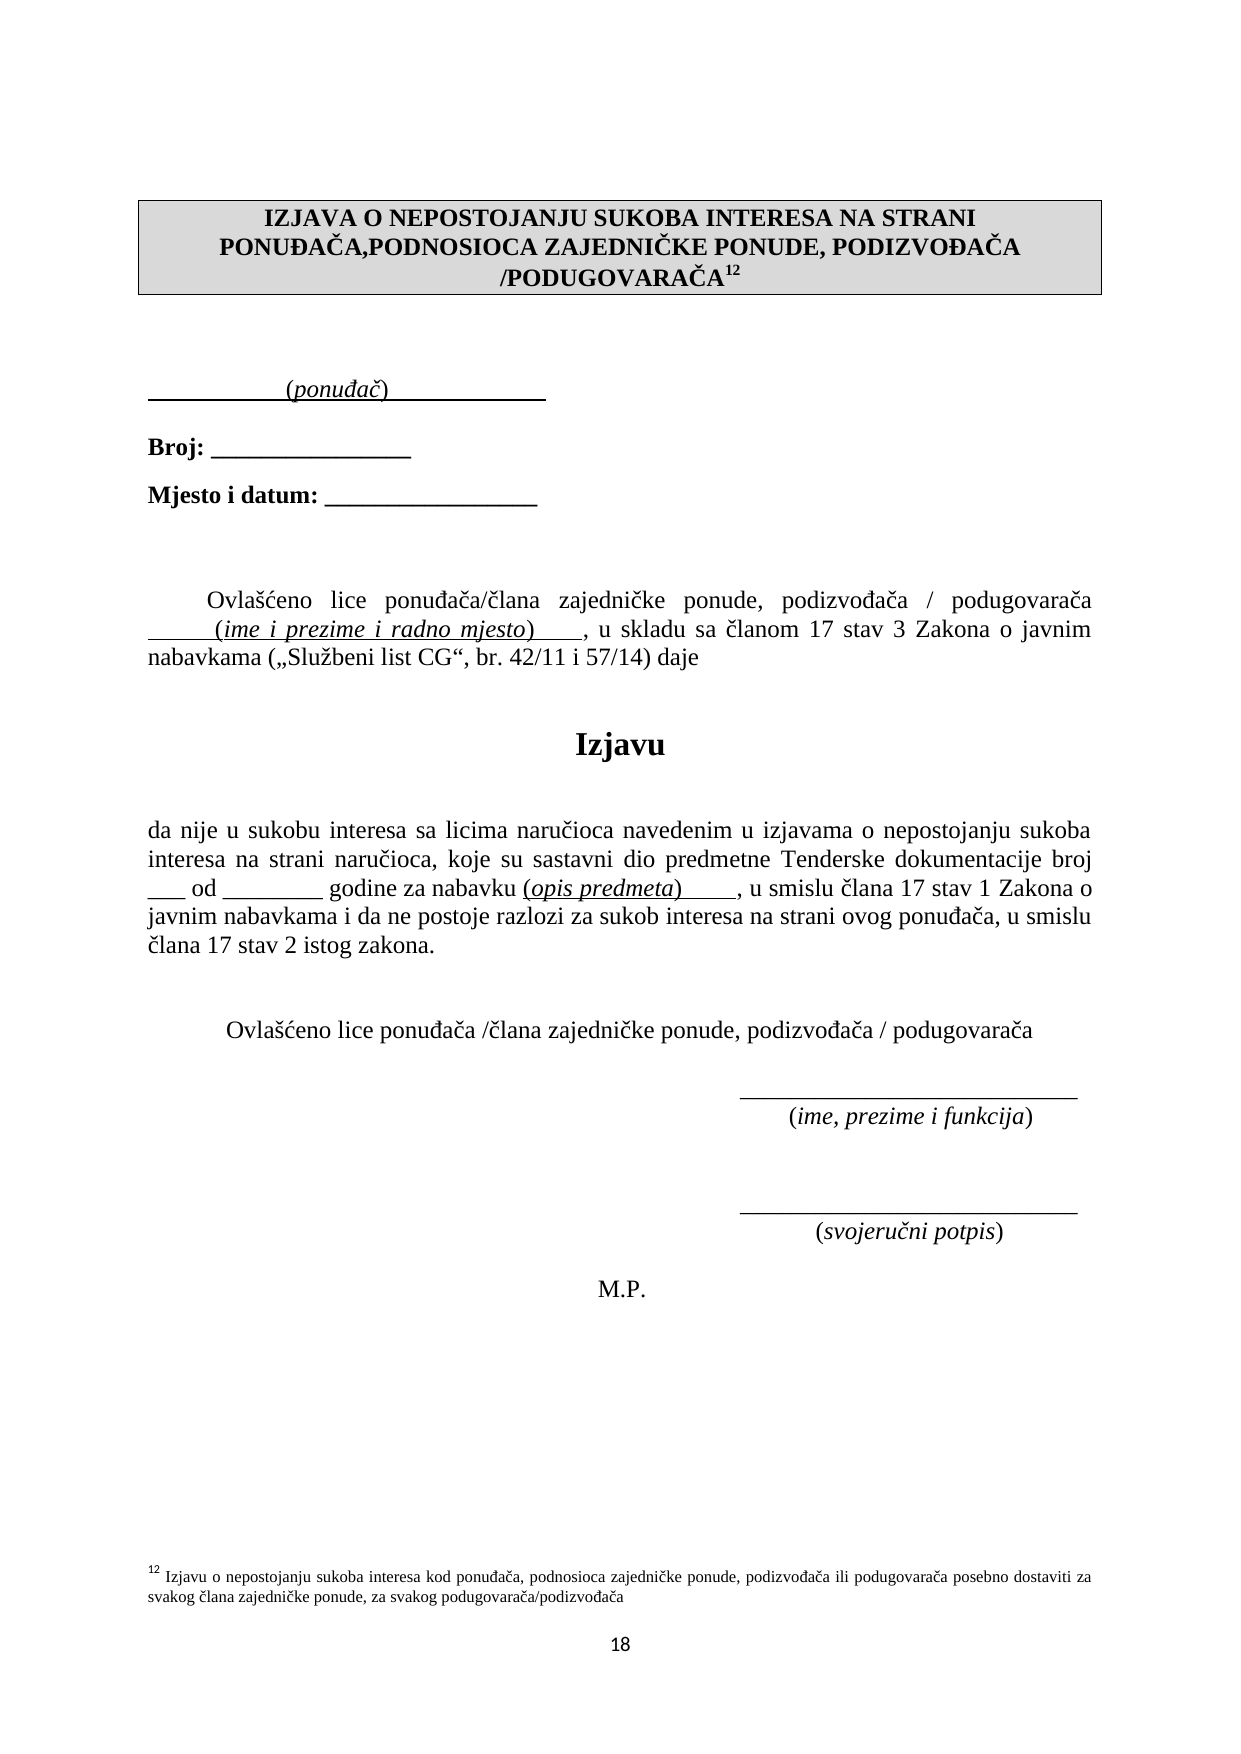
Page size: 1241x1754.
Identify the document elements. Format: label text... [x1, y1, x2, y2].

text (ponuđač) [148, 374, 1093, 403]
text Ovlašćeno lice ponuđača /člana zajedničke ponude, podizvođača / podugovarača [148, 1015, 1033, 1044]
text Ovlašćeno lice ponuđača/člana zajedničke ponude, podizvođača / podugovarača (ime i prezime i radno mjesto) , u skladu sa članom 17 stav 3 Zakona o javnim nabavkama („Službeni list CG“, br. 42/11 i 57/14) daje [148, 585, 1093, 671]
text Broj: ________________ [148, 432, 1093, 461]
text Mjesto i datum: _________________ [148, 480, 1093, 508]
text Izjavu [148, 724, 1093, 762]
subtitle IZJAVA O NEPOSTOJANJU SUKOBA INTERESA NA STRANI PONUĐAČA,PODNOSIOCA ZAJEDNIČKE PONUDE, PODIZVOĐAČA /PODUGOVARAČA [139, 201, 1101, 294]
text ___________________________ [148, 1188, 1077, 1216]
text M.P. [148, 1274, 1093, 1303]
text (ime, prezime i funkcija) [148, 1101, 1033, 1130]
text ___________________________ [148, 1073, 1077, 1101]
text da nije u sukobu interesa sa licima naručioca navedenim u izjavama o nepostojanju sukoba interesa na strani naručioca, koje su sastavni dio predmetne Tenderske dokumentacije broj ___ od ________ godine za nabavku (opis predmeta) , u smislu člana 17 stav 1 Zakona o javnim nabavkama i da ne postoje razlozi za sukob interesa na strani ovog ponuđača, u smislu člana 17 stav 2 istog zakona. [148, 815, 1093, 959]
text (svojeručni potpis) [148, 1216, 1003, 1245]
